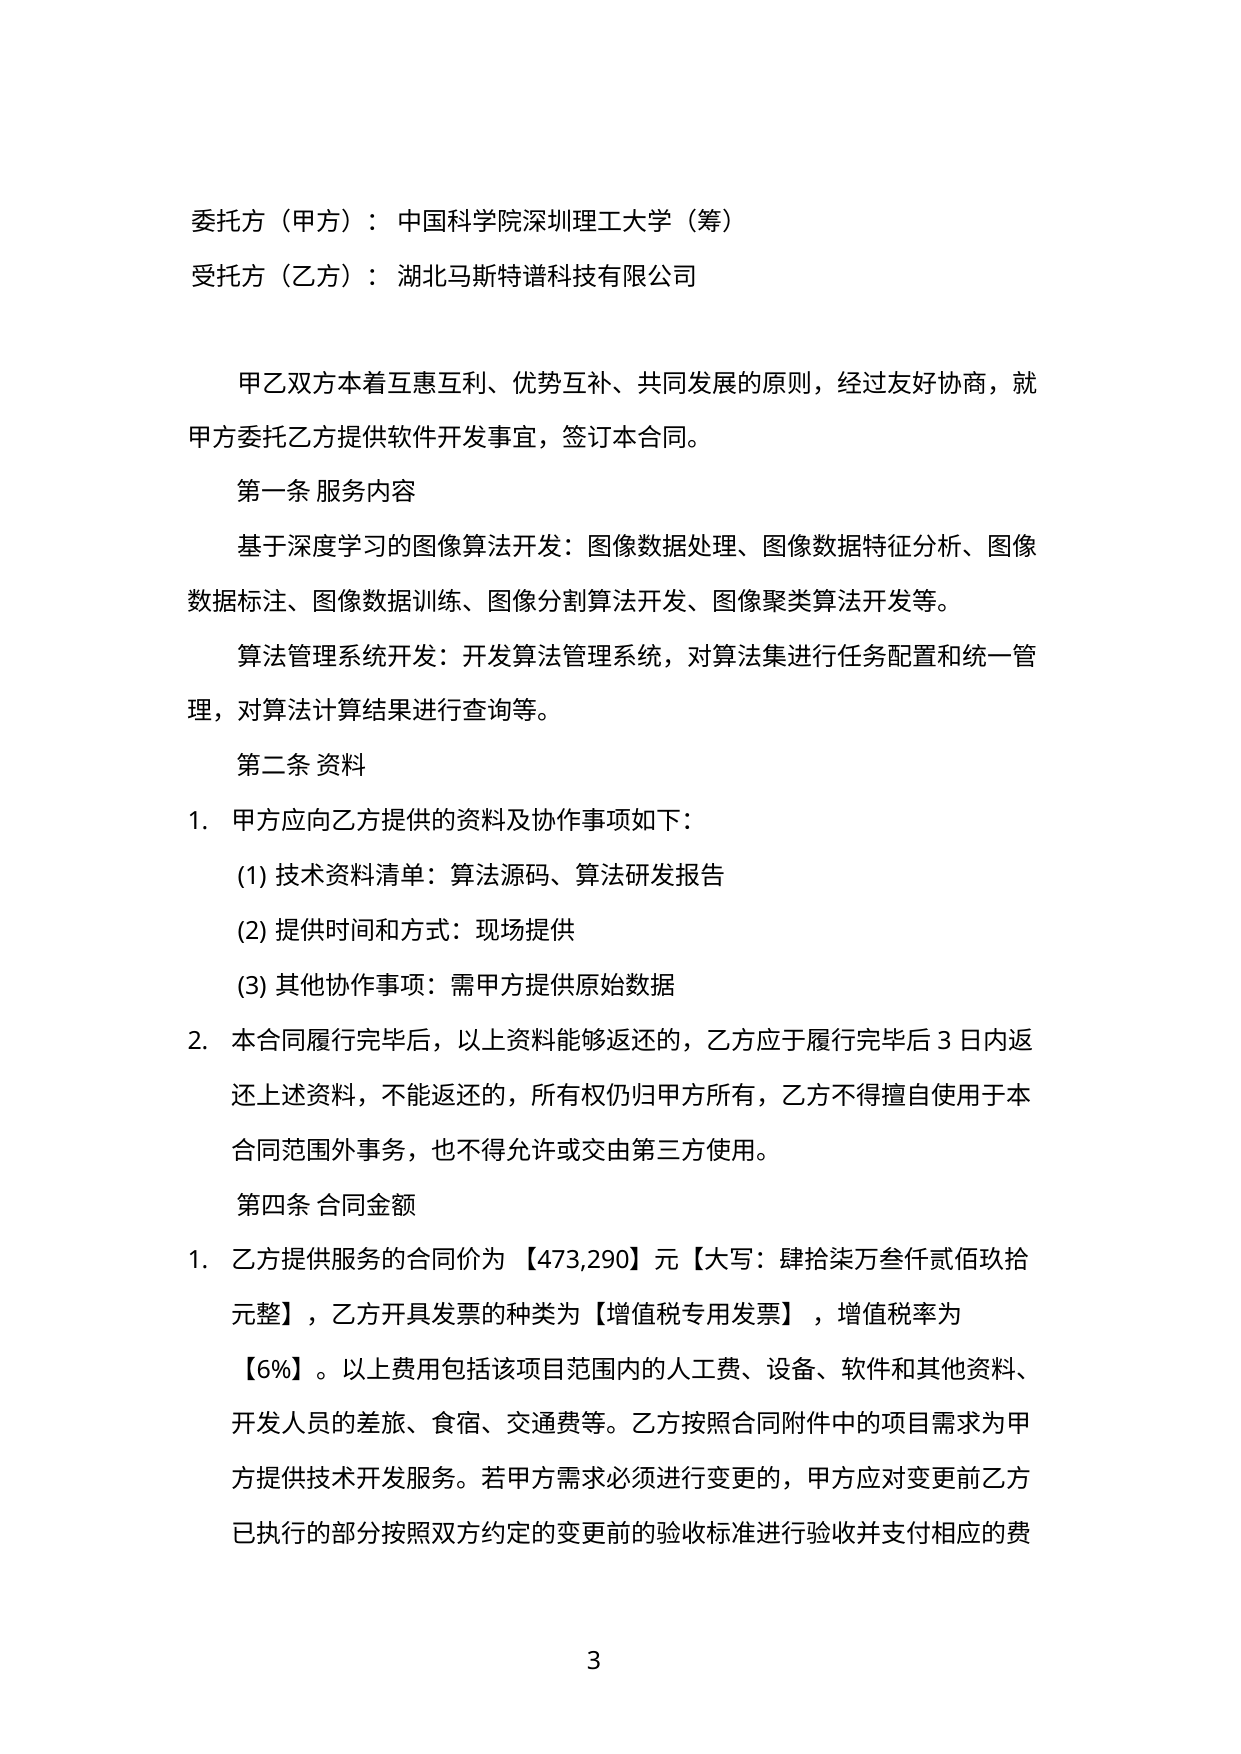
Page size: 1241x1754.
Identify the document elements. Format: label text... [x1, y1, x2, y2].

text 委托方（甲方）： 中国科学院深圳理工大学（筹） [192, 202, 1052, 238]
list 提供时间和方式：现场提供 [231, 911, 1052, 947]
list 其他协作事项：需甲方提供原始数据 [231, 966, 1052, 1002]
list 甲方应向乙方提供的资料及协作事项如下： [187, 800, 1052, 837]
text 基于深度学习的图像算法开发：图像数据处理、图像数据特征分析、图像数据标注、图像数据训练、图像分割算法开发、图像聚类算法开发等。 [187, 526, 1052, 617]
subtitle 第二条 资料 [236, 746, 1052, 782]
list 本合同履行完毕后，以上资料能够返还的，乙方应于履行完毕后 3 日内返还上述资料，不能返还的，所有权仍归甲方所有，乙方不得擅自使用于本合同范围外事务，也不得允许或交由第三方使用。 [187, 1021, 1052, 1166]
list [187, 1240, 1052, 1549]
text 受托方（乙方）： 湖北马斯特谱科技有限公司 [192, 257, 1052, 293]
list 技术资料清单：算法源码、算法研发报告 [231, 855, 1052, 892]
list 甲乙双方本着互惠互利、优势互补、共同发展的原则，经过友好协商，就甲方委托乙方提供软件开发事宜，签订本合同。 [187, 363, 1052, 454]
text 算法管理系统开发：开发算法管理系统，对算法集进行任务配置和统一管理，对算法计算结果进行查询等。 [187, 636, 1052, 727]
subtitle 第一条 服务内容 [236, 472, 1052, 508]
